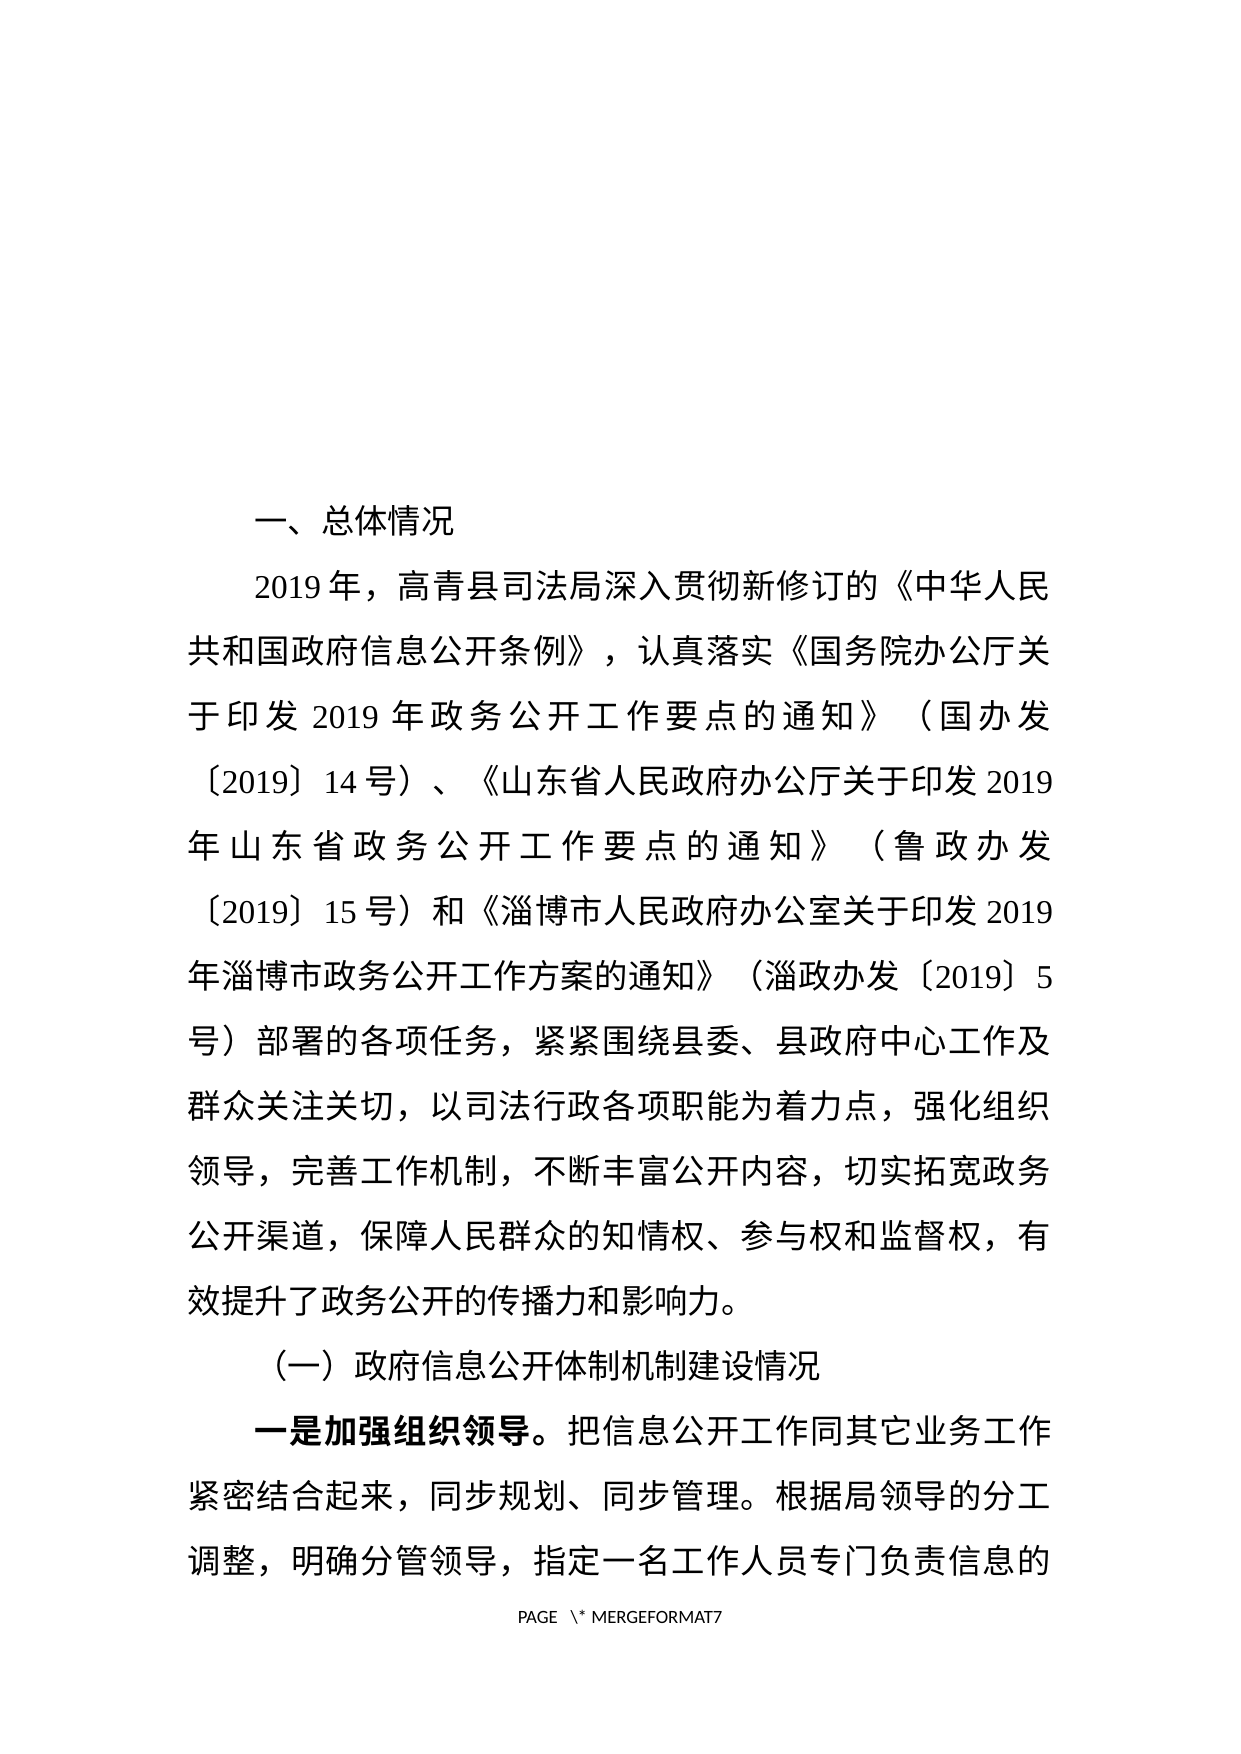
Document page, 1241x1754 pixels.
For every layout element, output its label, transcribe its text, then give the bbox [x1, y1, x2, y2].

text （一）政府信息公开体制机制建设情况 [187, 1332, 1053, 1397]
text 2019年，高青县司法局深入贯彻新修订的《中华人民共和国政府信息公开条例》，认真落实《国务院办公厅关于印发2019年政务公开工作要点的通知》（国办发〔2019〕14号）、《山东省人民政府办公厅关于印发2019年山东省政务公开工作要点的通知》（鲁政办发〔2019〕15号）和《淄博市人民政府办公室关于印发2019年淄博市政务公开工作方案的通知》（淄政办发〔2019〕5号）部署的各项任务，紧紧围绕县委、县政府中心工作及群众关注关切，以司法行政各项职能为着力点，强化组织领导，完善工作机制，不断丰富公开内容，切实拓宽政务公开渠道，保障人民群众的知情权、参与权和监督权，有效提升了政务公开的传播力和影响力。 [187, 552, 1053, 1332]
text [187, 1397, 1053, 1592]
text 一、总体情况 [187, 487, 1053, 552]
